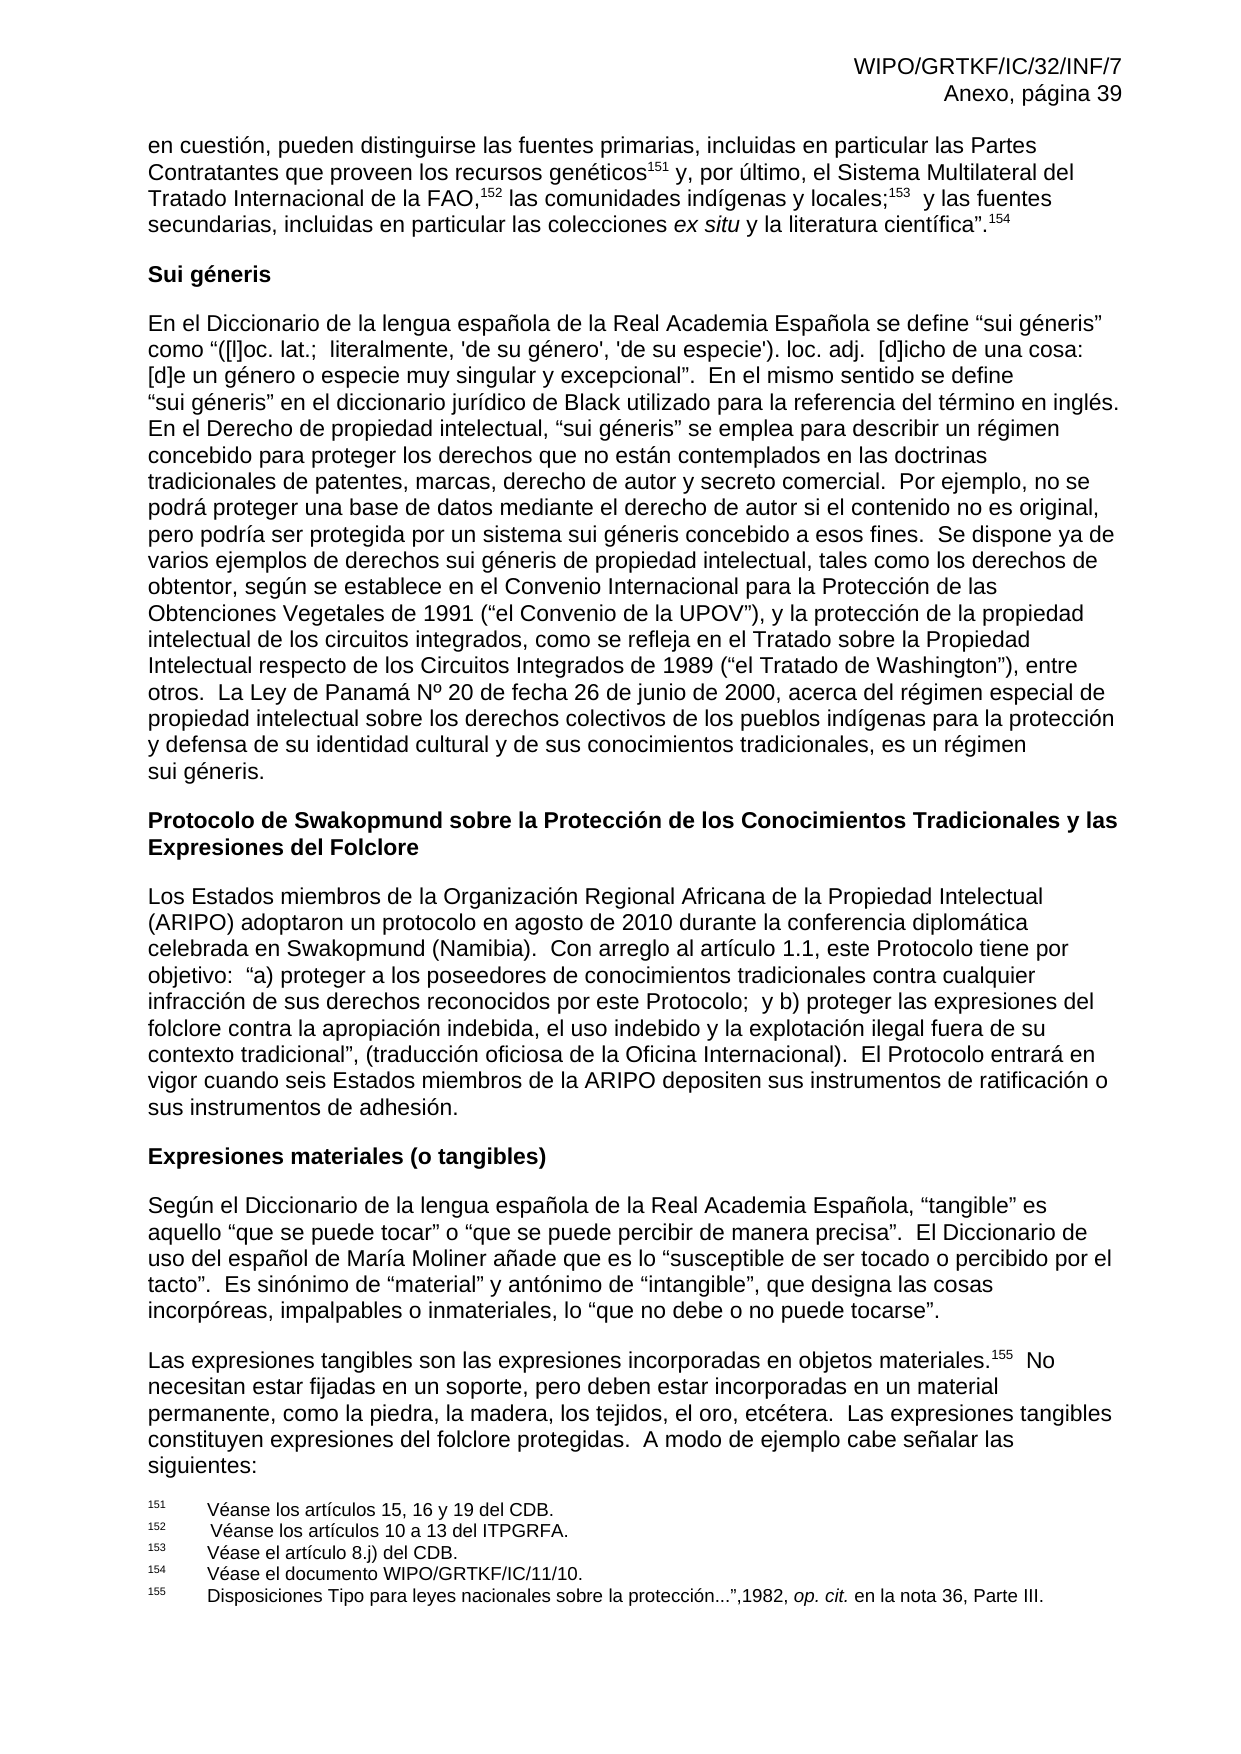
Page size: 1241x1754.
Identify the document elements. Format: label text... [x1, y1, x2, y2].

list En el Diccionario de la lengua española de la Real Academia Española se define “sui géneris” como “([l]oc. lat.; literalmente, 'de su género', 'de su especie'). loc. adj. [d]icho de una cosa: [d]e un género o especie muy singular y excepcional”. En el mismo sentido se define “sui géneris” en el diccionario jurídico de Black utilizado para la referencia del término en inglés. En el Derecho de propiedad intelectual, “sui géneris” se emplea para describir un régimen concebido para proteger los derechos que no están contemplados en las doctrinas tradicionales de patentes, marcas, derecho de autor y secreto comercial. Por ejemplo, no se podrá proteger una base de datos mediante el derecho de autor si el contenido no es original, pero podría ser protegida por un sistema sui géneris concebido a esos fines. Se dispone ya de varios ejemplos de derechos sui géneris de propiedad intelectual, tales como los derechos de obtentor, según se establece en el Convenio Internacional para la Protección de las Obtenciones Vegetales de 1991 (“el Convenio de la UPOV”), y la protección de la propiedad intelectual de los circuitos integrados, como se refleja en el Tratado sobre la Propiedad Intelectual respecto de los Circuitos Integrados de 1989 (“el Tratado de Washington”), entre otros. La Ley de Panamá Nº 20 de fecha 26 de junio de 2000, acerca del régimen especial de propiedad intelectual sobre los derechos colectivos de los pueblos indígenas para la protección y defensa de su identidad cultural y de sus conocimientos tradicionales, es un régimen sui géneris. [148, 310, 1122, 784]
list Según el Diccionario de la lengua española de la Real Academia Española, “tangible” es aquello “que se puede tocar” o “que se puede percibir de manera precisa”. El Diccionario de uso del español de María Moliner añade que es lo “susceptible de ser tocado o percibido por el tacto”. Es sinónimo de “material” y antónimo de “intangible”, que designa las cosas incorpóreas, impalpables o inmateriales, lo “que no debe o no puede tocarse”. [148, 1192, 1122, 1324]
list Expresiones materiales (o tangibles) [148, 1143, 1122, 1169]
list Sui géneris [148, 261, 1122, 287]
list Los Estados miembros de la Organización Regional Africana de la Propiedad Intelectual (ARIPO) adoptaron un protocolo en agosto de 2010 durante la conferencia diplomática celebrada en Swakopmund (Namibia). Con arreglo al artículo 1.1, este Protocolo tiene por objetivo: “a) proteger a los poseedores de conocimientos tradicionales contra cualquier infracción de sus derechos reconocidos por este Protocolo; y b) proteger las expresiones del folclore contra la apropiación indebida, el uso indebido y la explotación ilegal fuera de su contexto tradicional”, (traducción oficiosa de la Oficina Internacional). El Protocolo entrará en vigor cuando seis Estados miembros de la ARIPO depositen sus instrumentos de ratificación o sus instrumentos de adhesión. [148, 883, 1122, 1120]
list Las expresiones tangibles son las expresiones incorporadas en objetos materiales. No necesitan estar fijadas en un soporte, pero deben estar incorporadas en un material permanente, como la piedra, la madera, los tejidos, el oro, etcétera. Las expresiones tangibles constituyen expresiones del folclore protegidas. A modo de ejemplo cabe señalar las siguientes: [148, 1347, 1122, 1478]
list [148, 132, 1122, 238]
list Protocolo de Swakopmund sobre la Protección de los Conocimientos Tradicionales y las Expresiones del Folclore [148, 807, 1122, 860]
